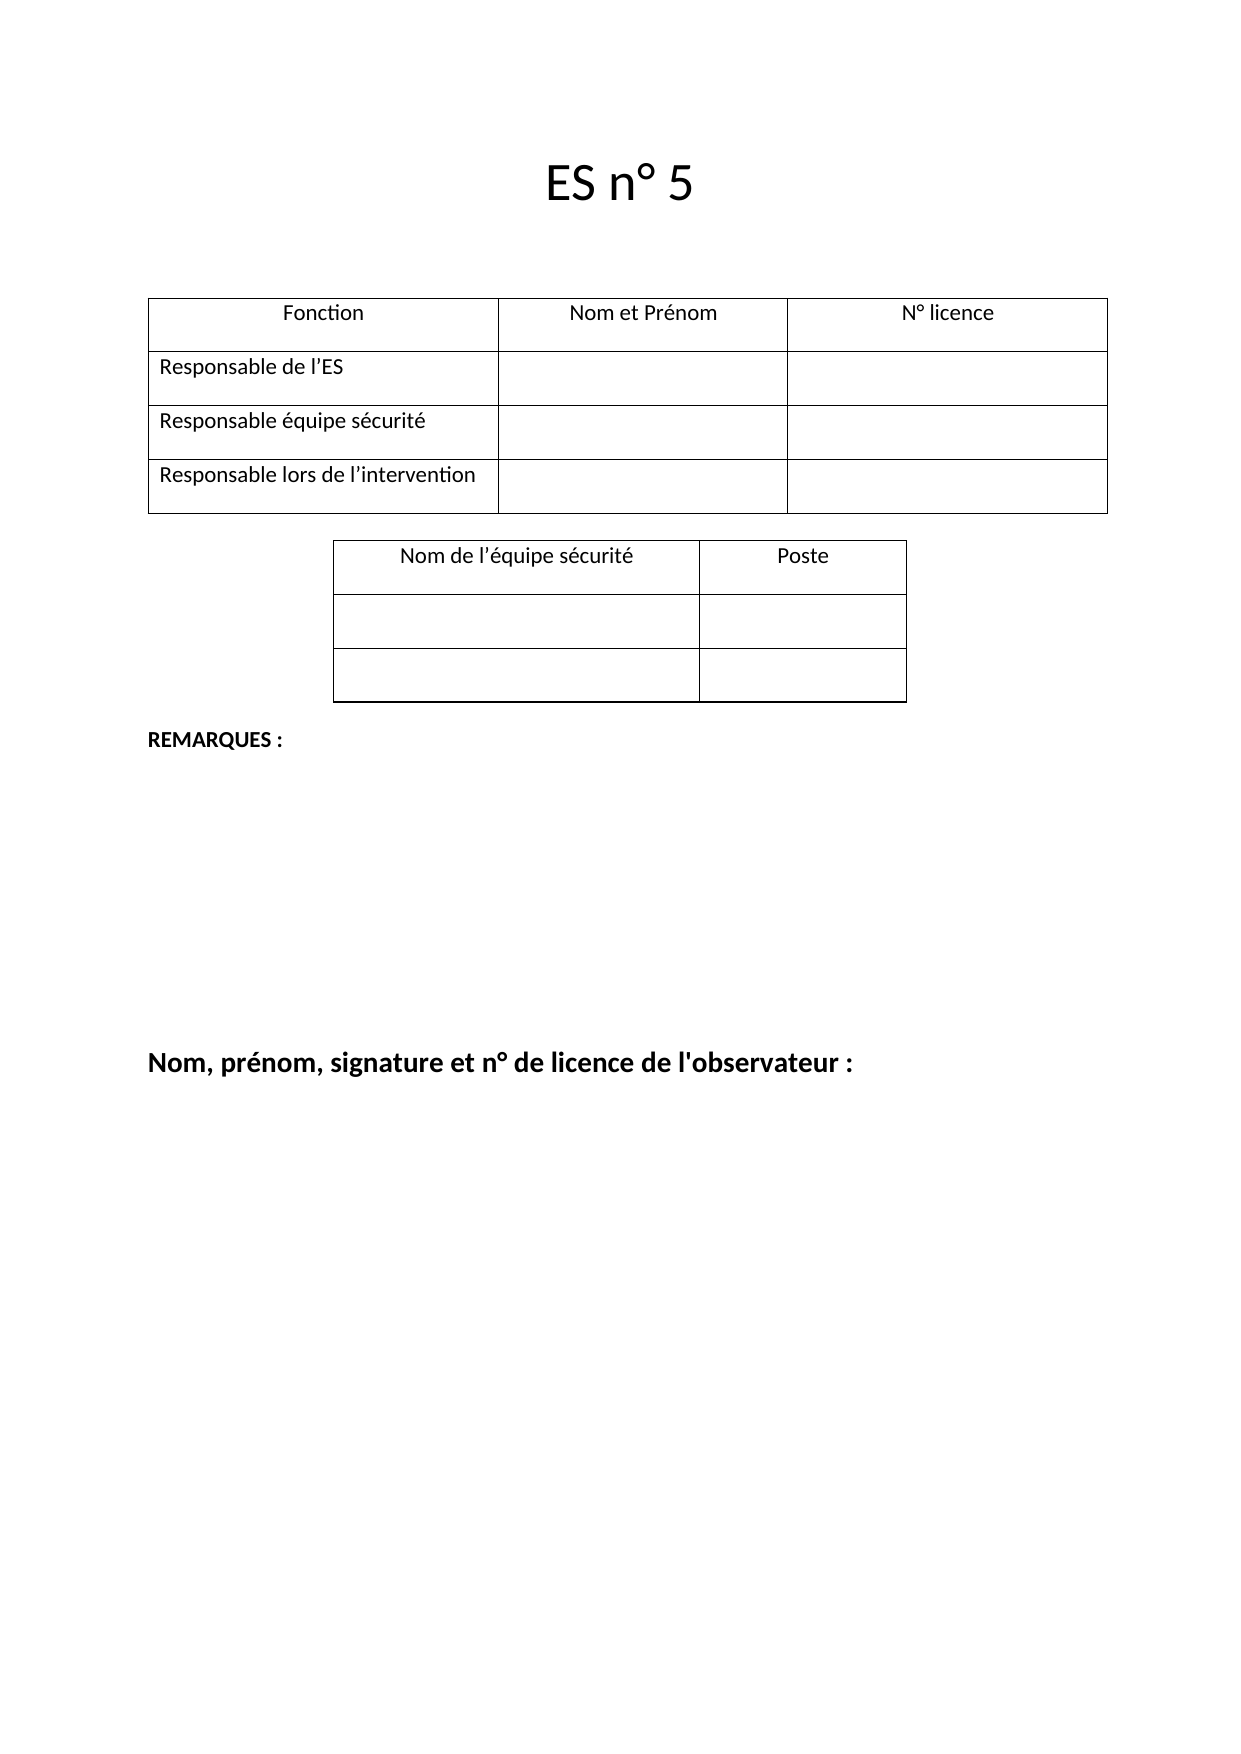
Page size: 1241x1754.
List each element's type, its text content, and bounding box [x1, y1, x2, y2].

table_cell [499, 406, 787, 459]
table_header Fonction [149, 299, 498, 351]
table_cell Responsable lors de l’intervention [149, 460, 498, 512]
table_cell [499, 460, 787, 512]
table_header Poste [700, 541, 906, 594]
table_cell [788, 406, 1107, 459]
table_header Nom de l’équipe sécurité [334, 541, 699, 594]
table_header Nom et Prénom [499, 299, 787, 351]
table_cell [788, 460, 1107, 512]
table_cell [700, 649, 906, 701]
table_cell Responsable de l’ES [149, 352, 498, 405]
text REMARQUES : [148, 726, 1093, 754]
table_cell [334, 595, 699, 648]
text Nom, prénom, signature et n° de licence de l'observateur : [148, 1044, 1093, 1079]
text ES n° 5 [148, 148, 1093, 214]
table_cell [700, 595, 906, 648]
table_header N° licence [788, 299, 1107, 351]
table_cell [499, 352, 787, 405]
table_cell [788, 352, 1107, 405]
table_cell Responsable équipe sécurité [149, 406, 498, 459]
table_cell [334, 649, 699, 701]
